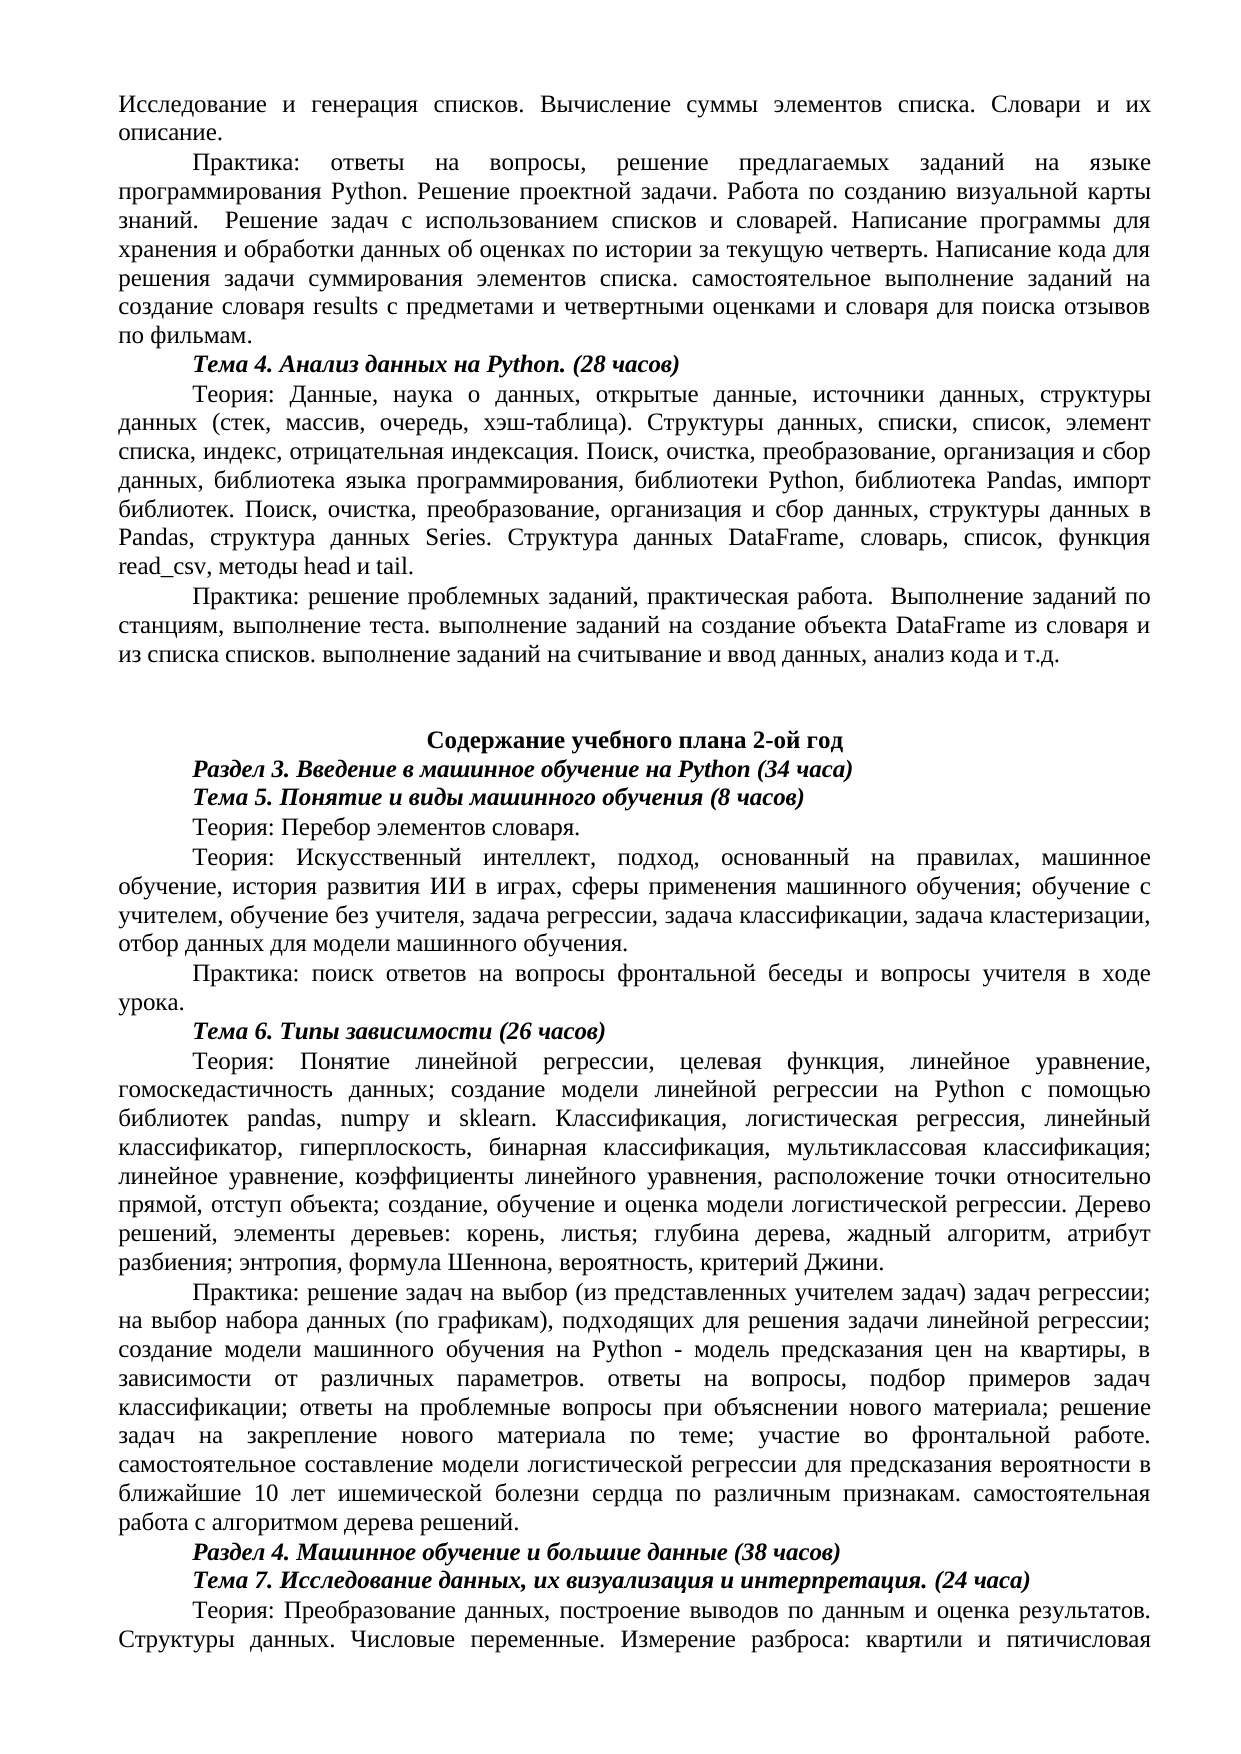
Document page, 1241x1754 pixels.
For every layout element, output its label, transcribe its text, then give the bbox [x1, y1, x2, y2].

subtitle Тема 7. Исследование данных, их визуализация и интерпретация. (24 часа) [118, 1566, 1152, 1594]
list Содержание учебного плана 2-ой год [118, 725, 1152, 754]
text Практика: ответы на вопросы, решение предлагаемых заданий на языке программирования Python. Решение проектной задачи. Работа по созданию визуальной карты знаний. Решение задач с использованием списков и словарей. Написание программы для хранения и обработки данных об оценках по истории за текущую четверть. Написание кода для решения задачи суммирования элементов списка. самостоятельное выполнение заданий на создание словаря results с предметами и четвертными оценками и словаря для поиска отзывов по фильмам. [118, 147, 1152, 349]
text Раздел 4. Машинное обучение и большие данные (38 часов) [118, 1537, 1152, 1566]
text Теория: Данные, наука о данных, открытые данные, источники данных, структуры данных (стек, массив, очередь, хэш-таблица). Структуры данных, списки, список, элемент списка, индекс, отрицательная индексация. Поиск, очистка, преобразование, организация и сбор данных, библиотека языка программирования, библиотеки Python, библиотека Pandas, импорт библиотек. Поиск, очистка, преобразование, организация и сбор данных, структуры данных в Pandas, структура данных Series. Структура данных DataFrame, словарь, список, функция read_csv, методы head и tail. [118, 379, 1152, 580]
text Практика: поиск ответов на вопросы фронтальной беседы и вопросы учителя в ходе урока. [118, 958, 1152, 1016]
text Практика: решение проблемных заданий, практическая работа. Выполнение заданий по станциям, выполнение теста. выполнение заданий на создание объекта DataFrame из словаря и из списка списков. выполнение заданий на считывание и ввод данных, анализ кода и т.д. [118, 581, 1152, 667]
subtitle Тема 6. Типы зависимости (26 часов) [118, 1016, 1152, 1044]
text Практика: решение задач на выбор (из представленных учителем задач) задач регрессии; на выбор набора данных (по графикам), подходящих для решения задачи линейной регрессии; создание модели машинного обучения на Python - модель предсказания цен на квартиры, в зависимости от различных параметров. ответы на вопросы, подбор примеров задач классификации; ответы на проблемные вопросы при объяснении нового материала; решение задач на закрепление нового материала по теме; участие во фронтальной работе. самостоятельное составление модели логистической регрессии для предсказания вероятности в ближайшие 10 лет ишемической болезни сердца по различным признакам. самостоятельная работа с алгоритмом дерева решений. [118, 1277, 1152, 1536]
subtitle Раздел 3. Введение в машинное обучение на Python (34 часа) [118, 754, 1152, 782]
subtitle Тема 4. Анализ данных на Python. (28 часов) [118, 349, 1152, 378]
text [118, 89, 1152, 146]
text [118, 1595, 1152, 1653]
subtitle Тема 5. Понятие и виды машинного обучения (8 часов) [118, 782, 1152, 811]
text Теория: Перебор элементов словаря. [118, 812, 1152, 841]
text Теория: Искусственный интеллект, подход, основанный на правилах, машинное обучение, история развития ИИ в играх, сферы применения машинного обучения; обучение с учителем, обучение без учителя, задача регрессии, задача классификации, задача кластеризации, отбор данных для модели машинного обучения. [118, 842, 1152, 957]
text Теория: Понятие линейной регрессии, целевая функция, линейное уравнение, гомоскедастичность данных; создание модели линейной регрессии на Python с помощью библиотек pandas, numpy и sklearn. Классификация, логистическая регрессия, линейный классификатор, гиперплоскость, бинарная классификация, мультиклассовая классификация; линейное уравнение, коэффициенты линейного уравнения, расположение точки относительно прямой, отступ объекта; создание, обучение и оценка модели логистической регрессии. Дерево решений, элементы деревьев: корень, листья; глубина дерева, жадный алгоритм, атрибут разбиения; энтропия, формула Шеннона, вероятность, критерий Джини. [118, 1046, 1152, 1276]
